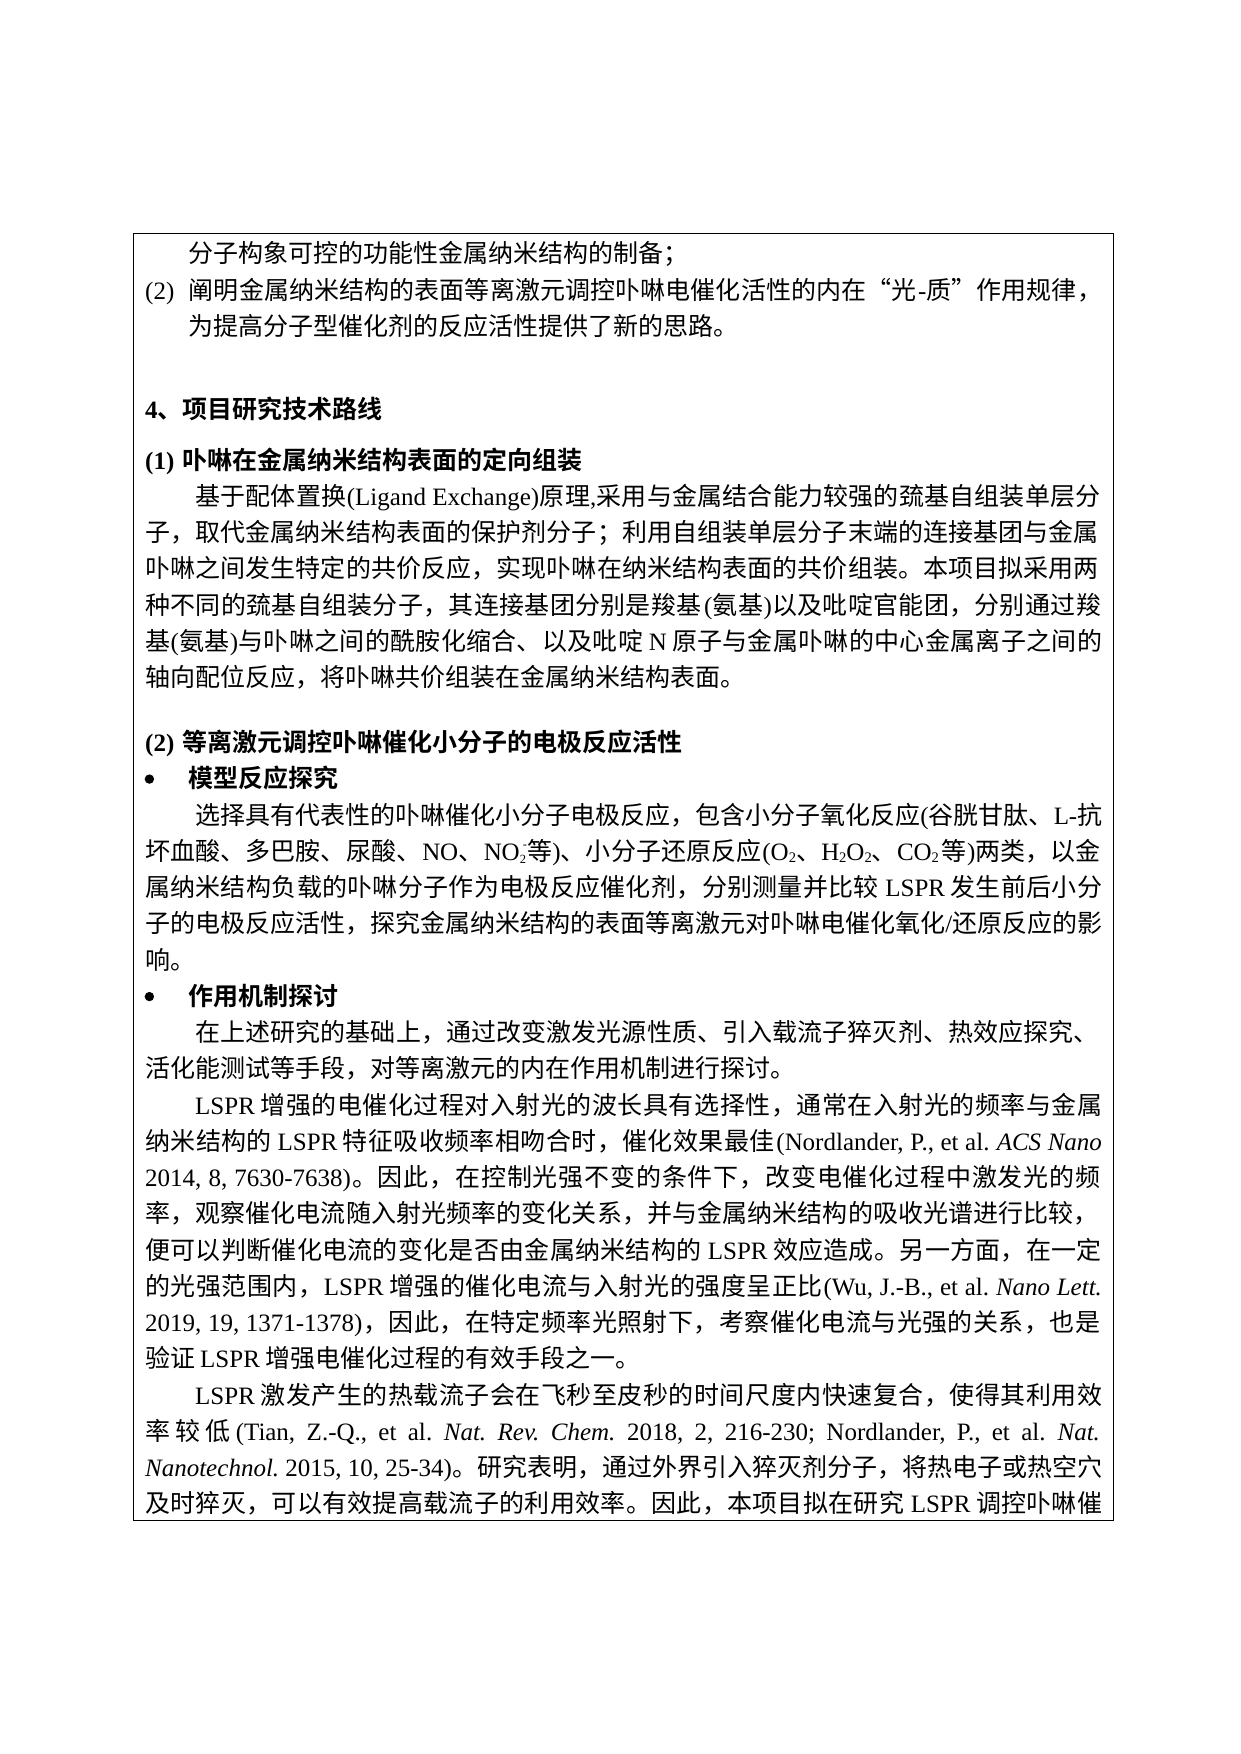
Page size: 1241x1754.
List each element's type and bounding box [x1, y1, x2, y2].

table_cell [134, 234, 1113, 1520]
